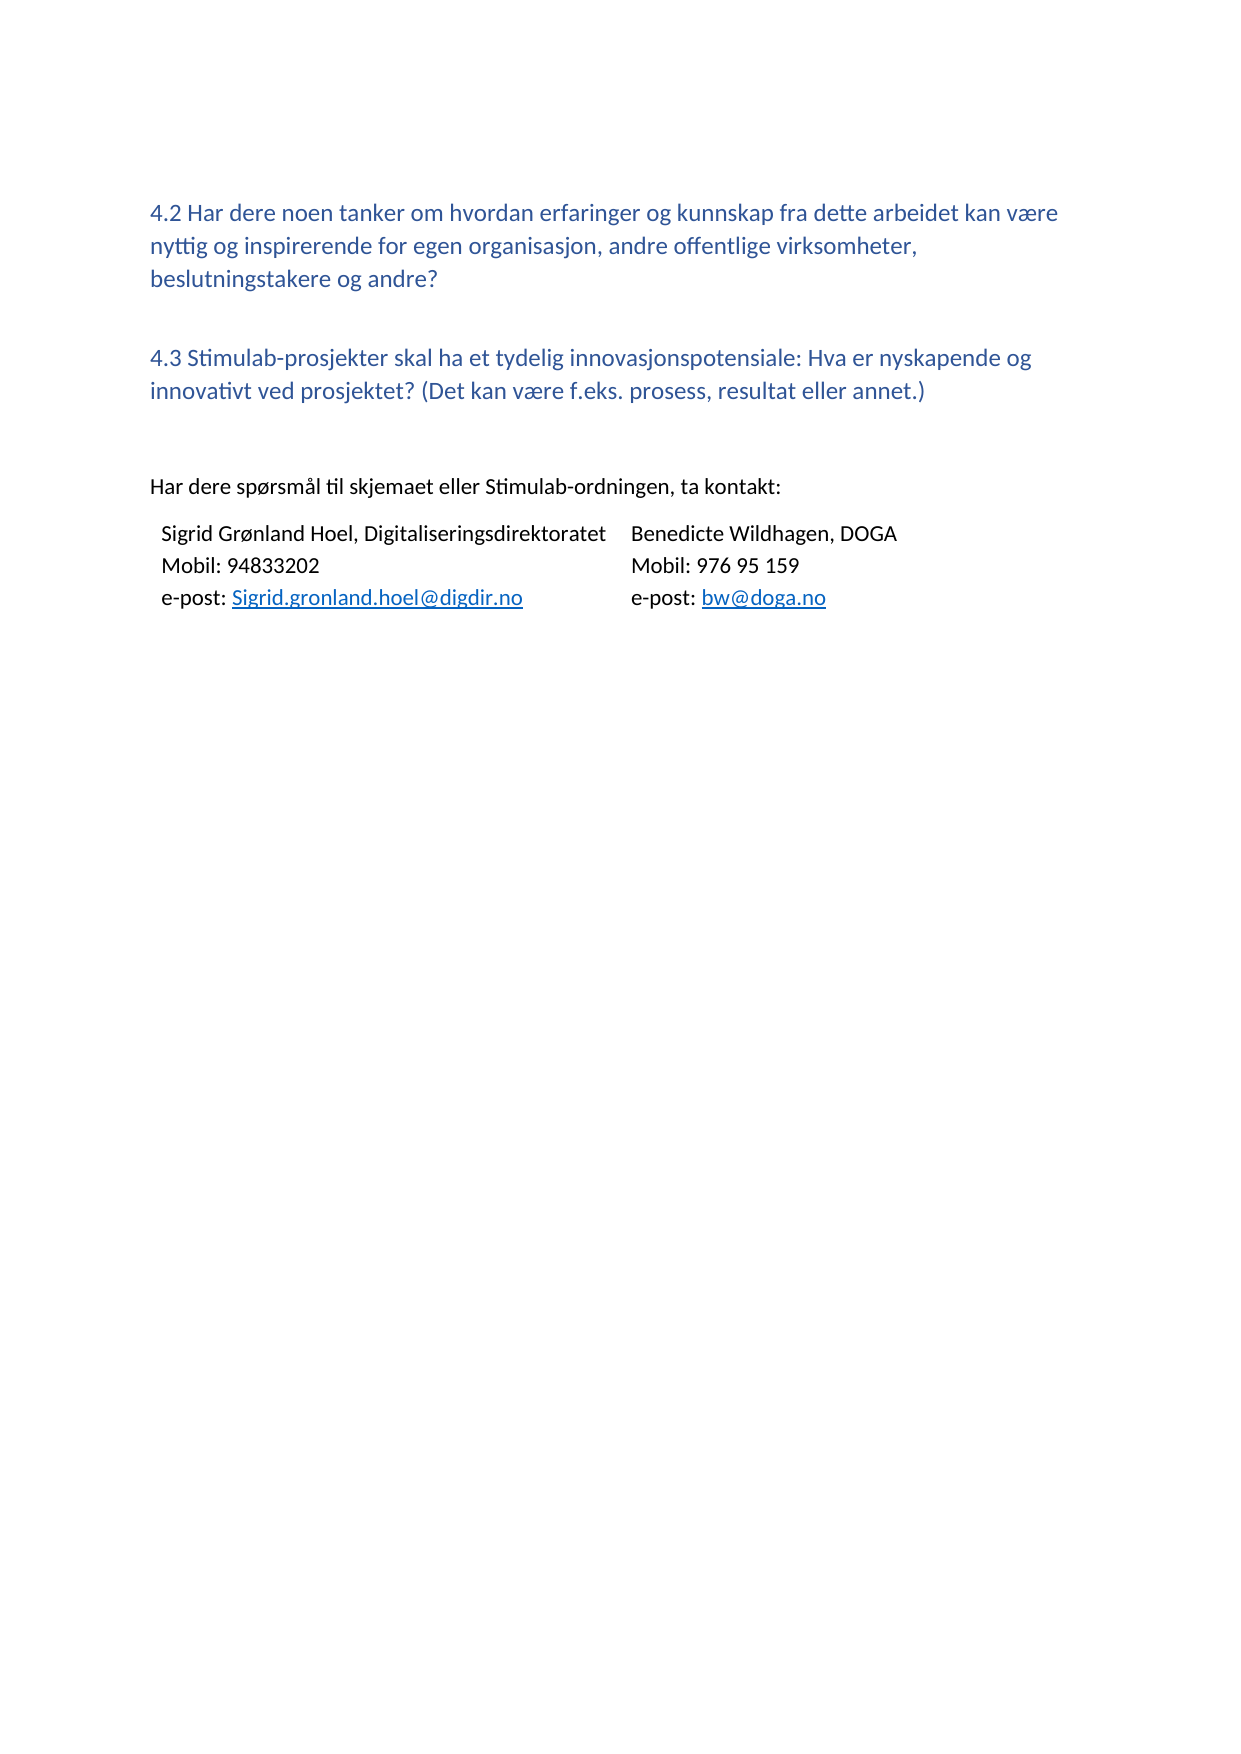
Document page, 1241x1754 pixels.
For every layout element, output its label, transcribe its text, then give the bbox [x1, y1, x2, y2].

text 4.3 Stimulab-prosjekter skal ha et tydelig innovasjonspotensiale: Hva er nyskapende og innovativt ved prosjektet? (Det kan være f.eks. prosess, resultat eller annet.) [150, 342, 1090, 406]
subtitle 4.2 Har dere noen tanker om hvordan erfaringer og kunnskap fra dette arbeidet kan være nyttig og inspirerende for egen organisasjon, andre offentlige virksomheter, beslutningstakere og andre? [150, 197, 1090, 293]
text Har dere spørsmål til skjemaet eller Stimulab-ordningen, ta kontakt: [150, 472, 1090, 500]
table_header Sigrid Grønland Hoel, Digitaliseringsdirektoratet Mobil: 94833202 e-post: Sigrid.gronland.hoel@digdir.no [150, 519, 619, 615]
table_header Benedicte Wildhagen, DOGA Mobil: 976 95 159 e-post: bw@doga.no [620, 519, 1089, 615]
